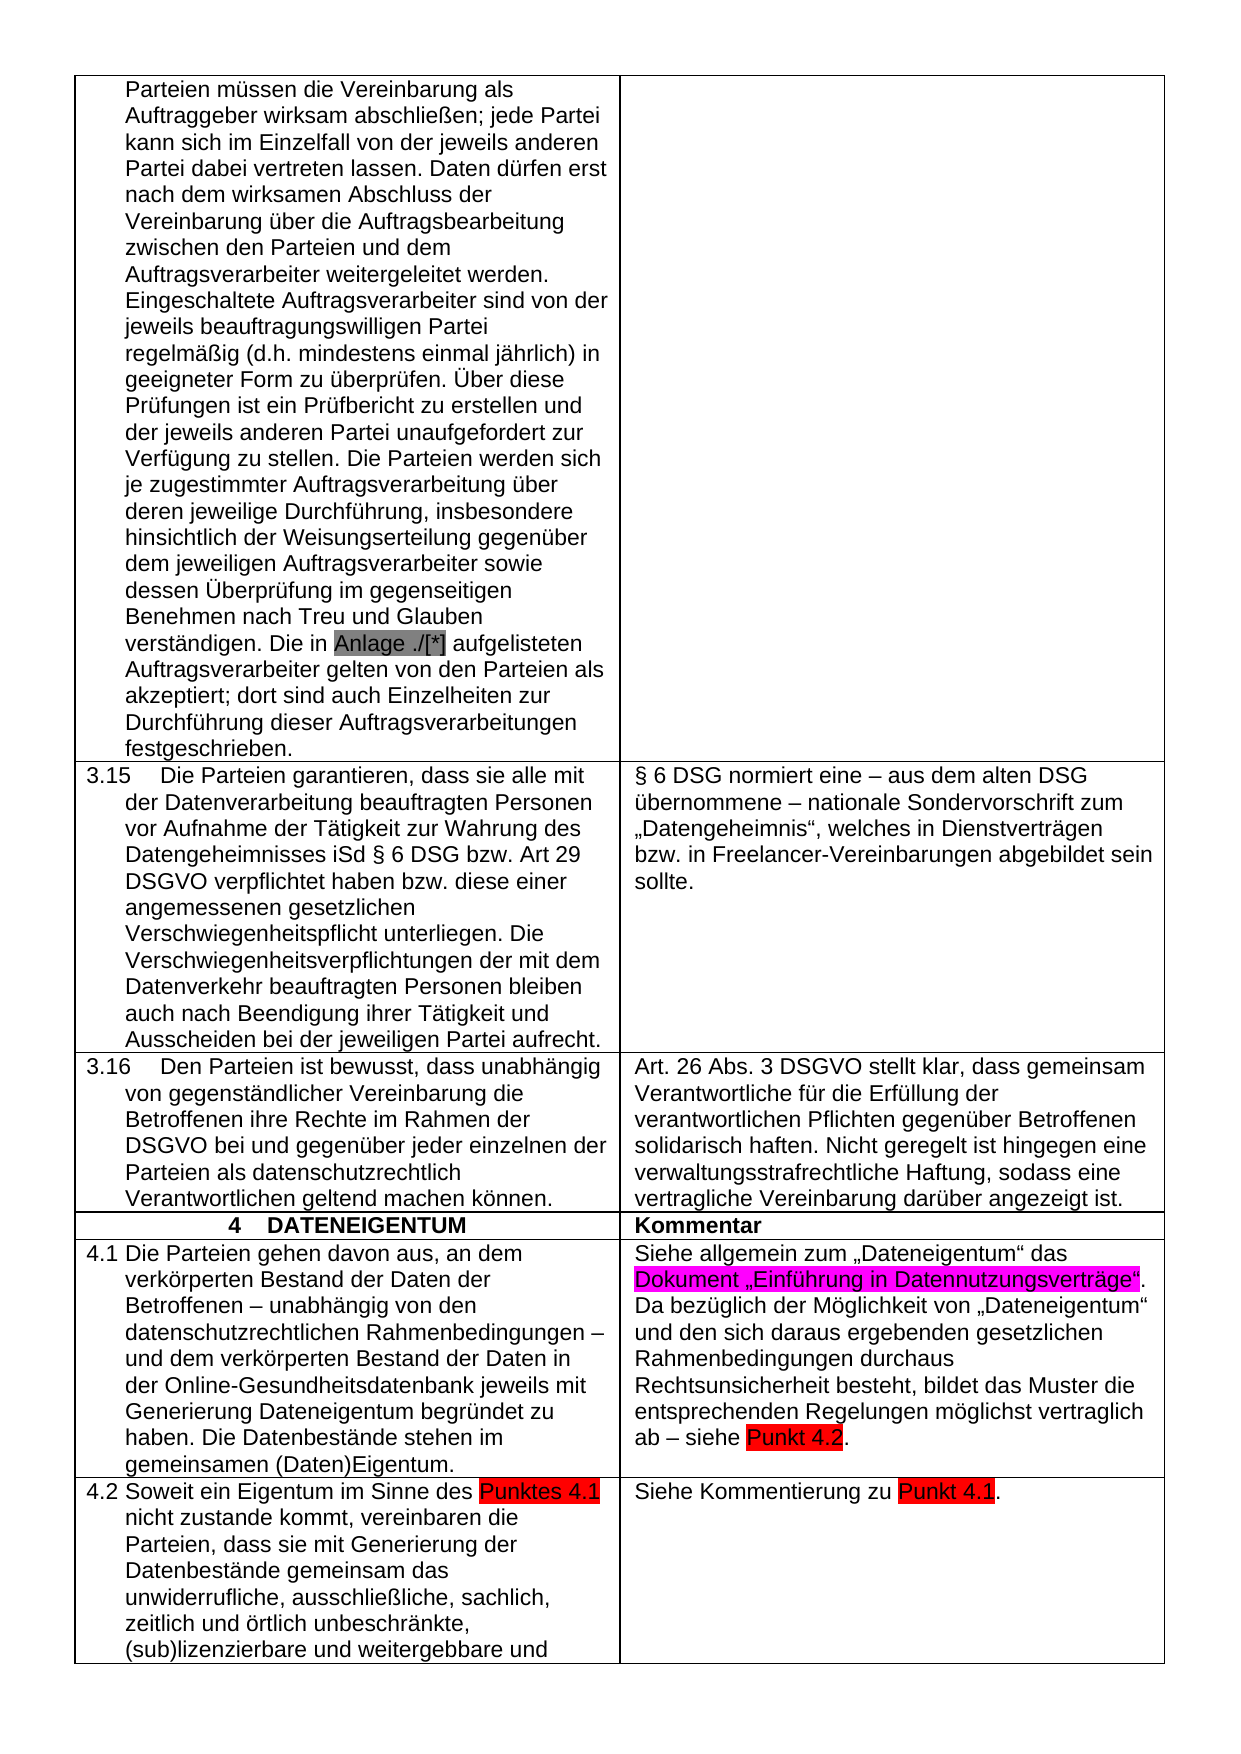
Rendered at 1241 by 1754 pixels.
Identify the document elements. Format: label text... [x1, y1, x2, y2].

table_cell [76, 76, 619, 761]
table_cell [76, 1478, 619, 1662]
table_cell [621, 1478, 1164, 1662]
table_cell § 6 DSG normiert eine – aus dem alten DSG übernommene – nationale Sondervorschrift zum „Datengeheimnis“, welches in Dienstverträgen bzw. in Freelancer-Vereinbarungen abgebildet sein sollte. [621, 762, 1164, 1052]
table_cell Die Parteien garantieren, dass sie alle mit der Datenverarbeitung beauftragten Personen vor Aufnahme der Tätigkeit zur Wahrung des Datengeheimnisses iSd § 6 DSG bzw. Art 29 DSGVO verpflichtet haben bzw. diese einer angemessenen gesetzlichen Verschwiegenheitspflicht unterliegen. Die Verschwiegenheitsverpflichtungen der mit dem Datenverkehr beauftragten Personen bleiben auch nach Beendigung ihrer Tätigkeit und Ausscheiden bei der jeweiligen Partei aufrecht. [76, 762, 619, 1052]
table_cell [621, 76, 1164, 761]
table_cell Art. 26 Abs. 3 DSGVO stellt klar, dass gemeinsam Verantwortliche für die Erfüllung der verantwortlichen Pflichten gegenüber Betroffenen solidarisch haften. Nicht geregelt ist hingegen eine verwaltungsstrafrechtliche Haftung, sodass eine vertragliche Vereinbarung darüber angezeigt ist. [621, 1053, 1164, 1211]
table_cell Siehe allgemein zum „Dateneigentum“ das Dokument „Einführung in Datennutzungsverträge“. Da bezüglich der Möglichkeit von „Dateneigentum“ und den sich daraus ergebenden gesetzlichen Rahmenbedingungen durchaus Rechtsunsicherheit besteht, bildet das Muster die entsprechenden Regelungen möglichst vertraglich ab – siehe Punkt 4.2. [621, 1240, 1164, 1477]
table_cell Die Parteien gehen davon aus, an dem verkörperten Bestand der Daten der Betroffenen – unabhängig von den datenschutzrechtlichen Rahmenbedingungen – und dem verkörperten Bestand der Daten in der Online-Gesundheitsdatenbank jeweils mit Generierung Dateneigentum begründet zu haben. Die Datenbestände stehen im gemeinsamen (Daten)Eigentum. [76, 1240, 619, 1477]
table_cell Kommentar [621, 1213, 1164, 1239]
table_cell Den Parteien ist bewusst, dass unabhängig von gegenständlicher Vereinbarung die Betroffenen ihre Rechte im Rahmen der DSGVO bei und gegenüber jeder einzelnen der Parteien als datenschutzrechtlich Verantwortlichen geltend machen können. [76, 1053, 619, 1211]
table_cell DATENEIGENTUM [76, 1213, 619, 1239]
